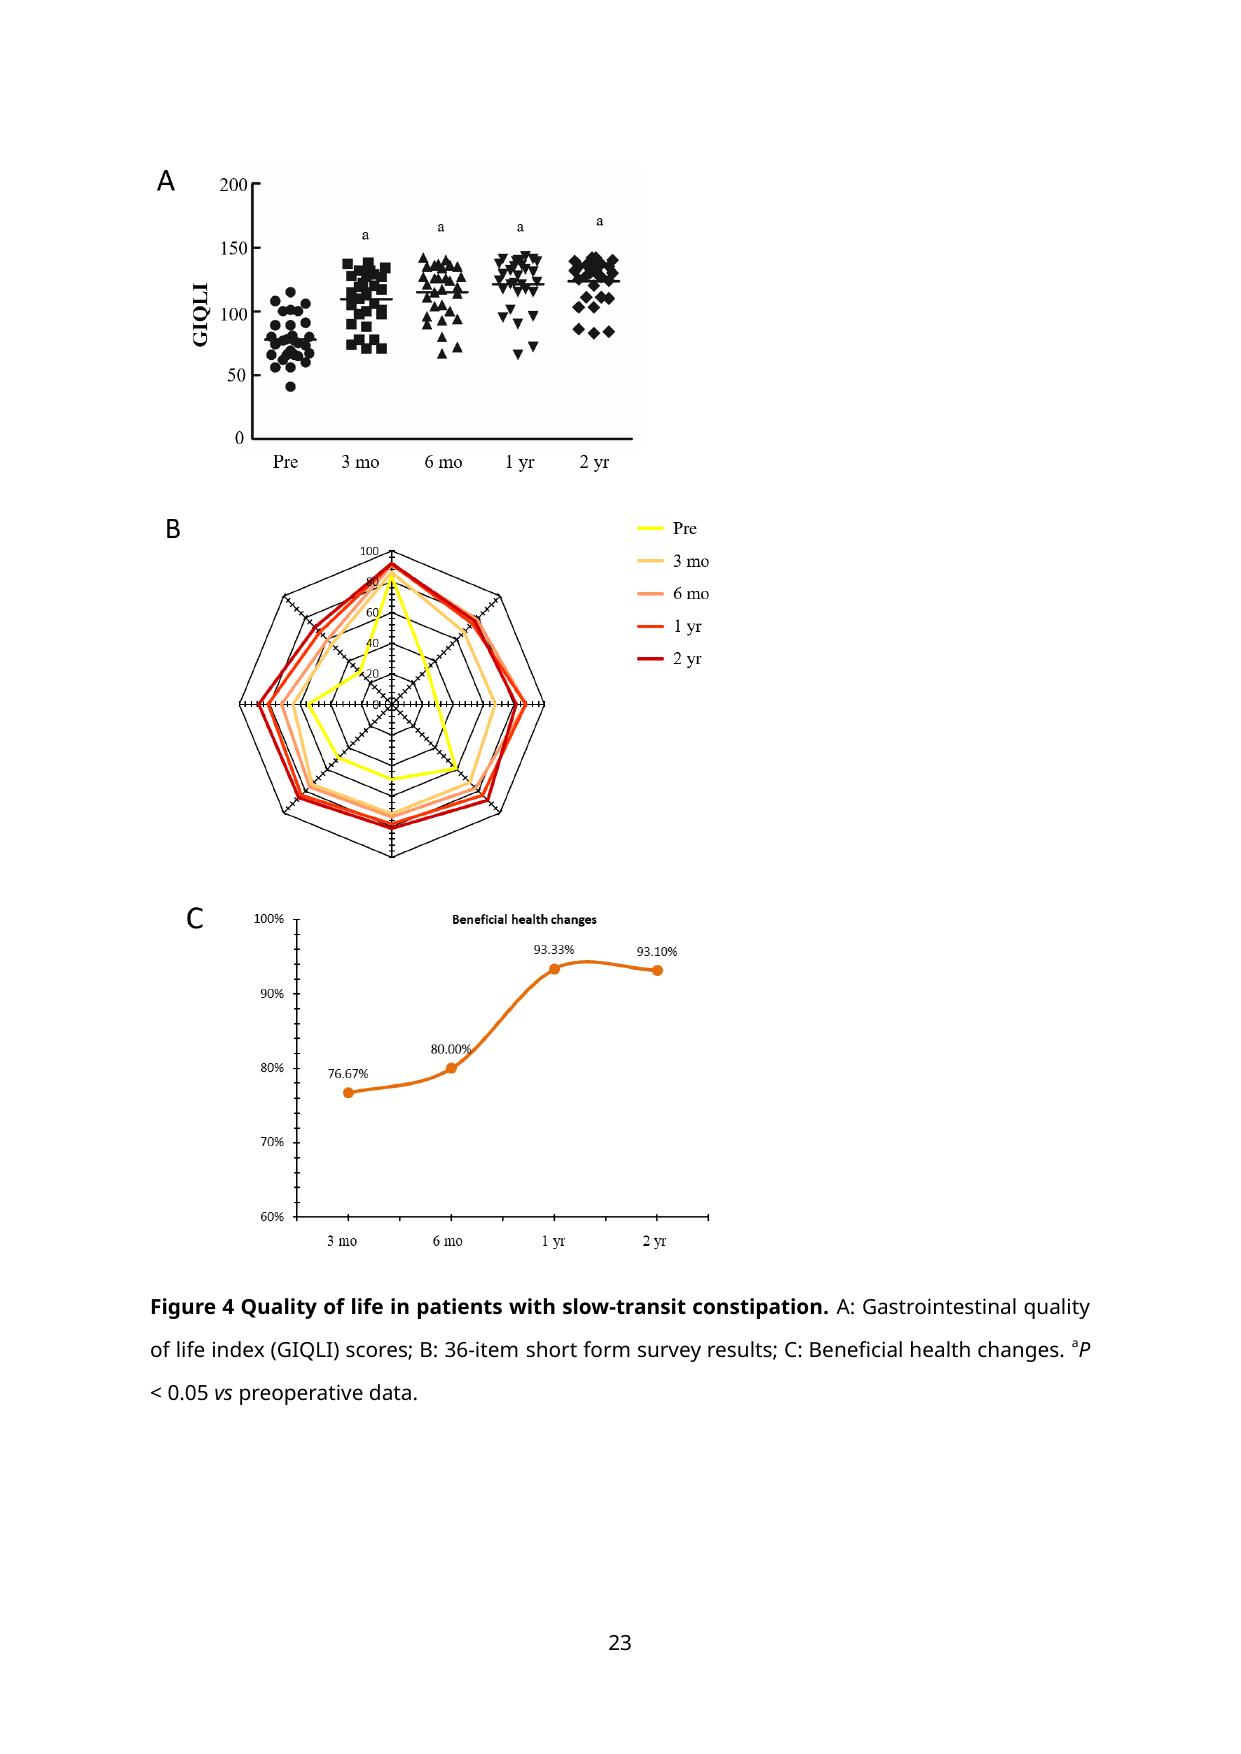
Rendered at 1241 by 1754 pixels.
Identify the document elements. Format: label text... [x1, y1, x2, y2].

text Figure 4 Quality of life in patients with slow-transit constipation. A: Gastrointestinal quality of life index (GIQLI) scores; B: 36-item short form survey results; C: Beneficial health changes. aP < 0.05 vs preoperative data. [150, 1292, 1090, 1406]
picture [150, 497, 735, 866]
picture [155, 878, 770, 1279]
picture [150, 162, 662, 485]
